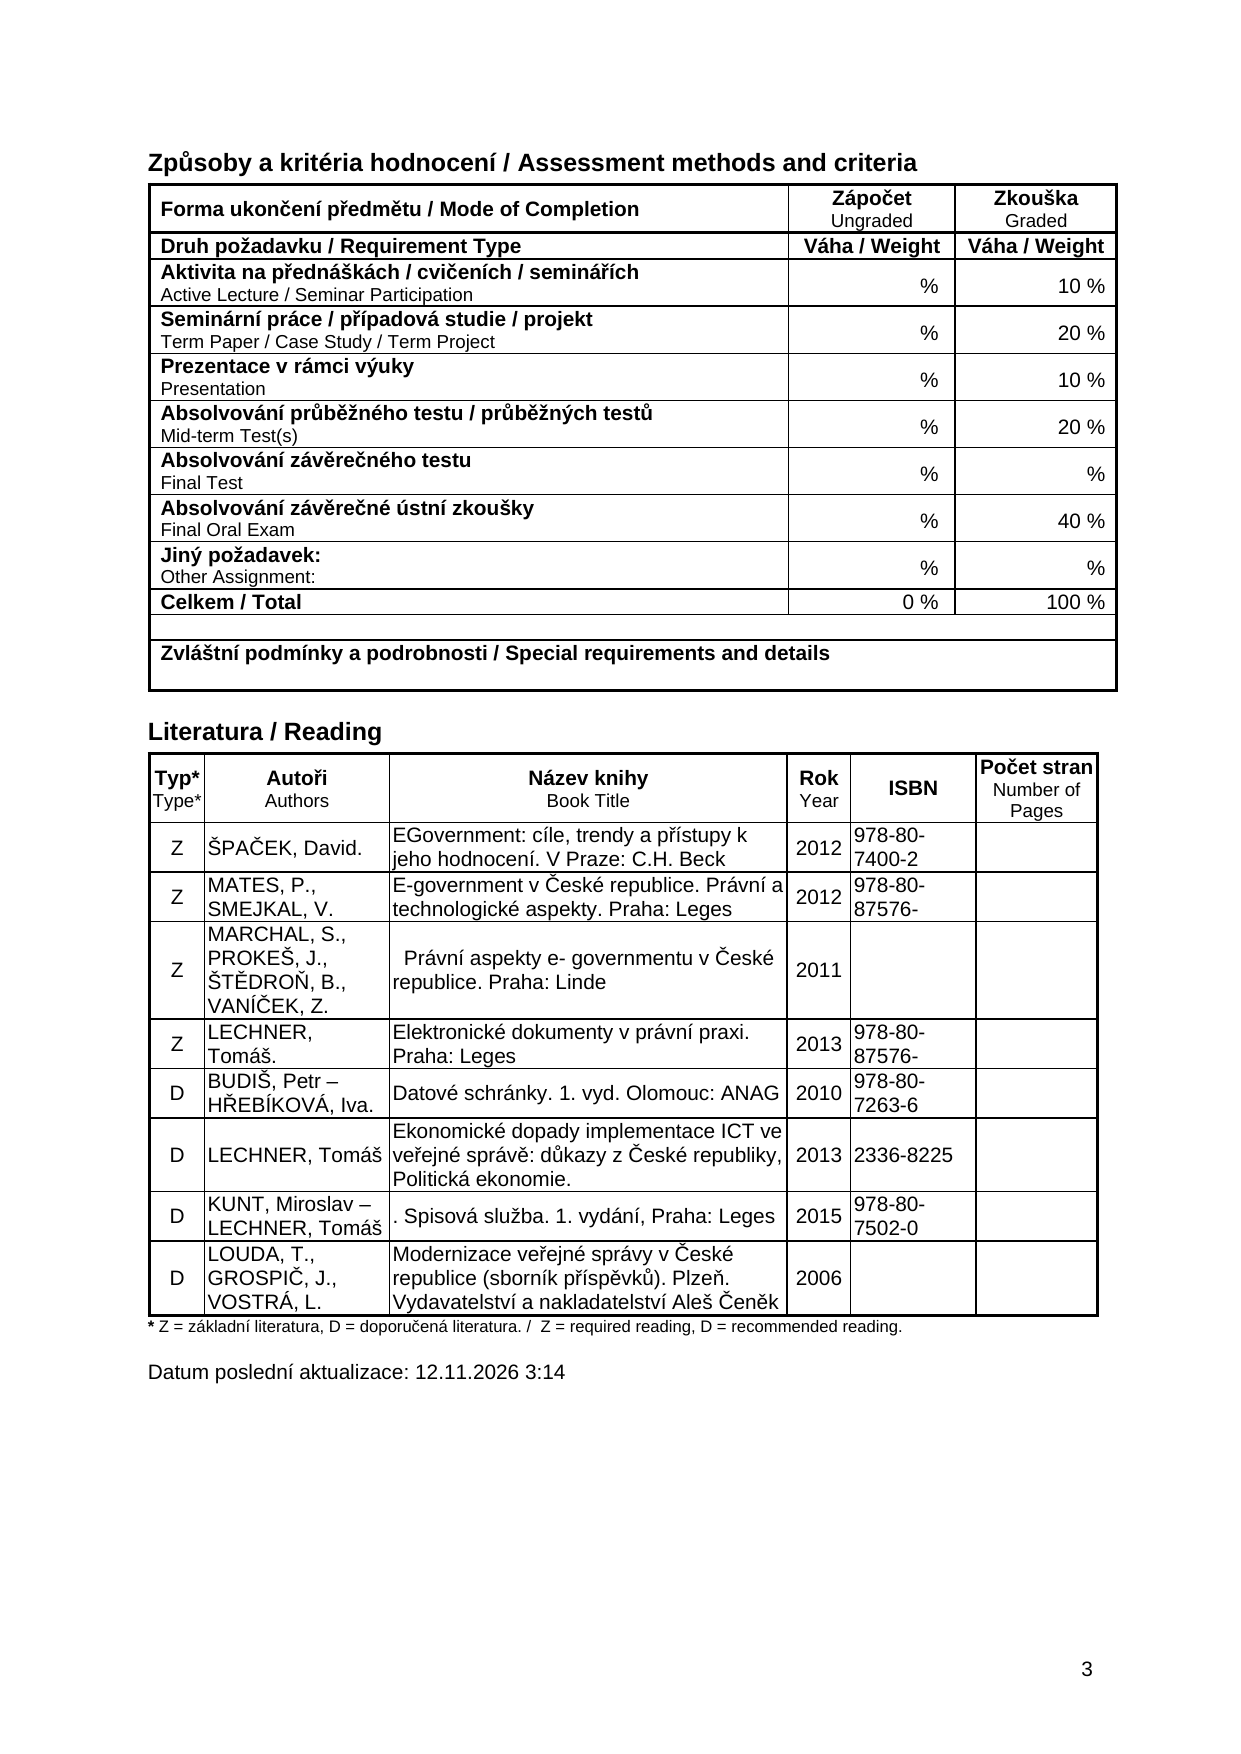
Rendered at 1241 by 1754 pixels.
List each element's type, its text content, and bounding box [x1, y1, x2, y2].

table_cell [977, 922, 1096, 1018]
table_header Zkouška Graded [956, 186, 1115, 231]
table_cell % [789, 542, 954, 588]
table_cell % [789, 260, 954, 305]
table_header Počet stran Number of Pages [977, 755, 1096, 822]
table_cell Z [151, 1020, 204, 1068]
table_cell [977, 823, 1096, 871]
table_cell % [789, 495, 954, 541]
table_cell EGovernment: cíle, trendy a přístupy k jeho hodnocení. V Praze: C.H. Beck [390, 823, 786, 871]
table_header Zápočet Ungraded [789, 186, 954, 231]
table_cell ŠPAČEK, David. [205, 823, 389, 871]
table_cell Absolvování závěrečné ústní zkoušky Final Oral Exam [151, 495, 788, 541]
table_cell 2336-8225 [851, 1119, 975, 1191]
table_cell [151, 615, 1115, 639]
table_header Autoři Authors [205, 755, 389, 822]
table_cell Zvláštní podmínky a podrobnosti / Special requirements and details [151, 641, 1115, 688]
table_cell 978-80-7502-0 [851, 1192, 975, 1240]
text Datum poslední aktualizace: 9.2.2021 23:21 [148, 1360, 1093, 1384]
table_cell Aktivita na přednáškách / cvičeních / seminářích Active Lecture / Seminar Participation [151, 260, 788, 305]
table_cell 2015 [788, 1192, 850, 1240]
table_cell LECHNER, Tomáš [205, 1119, 389, 1191]
table_header Rok Year [788, 755, 850, 822]
table_header Typ* Type* [151, 755, 204, 822]
table_cell 40 % [956, 495, 1115, 541]
table_header Název knihy Book Title [390, 755, 786, 822]
table_cell . Spisová služba. 1. vydání, Praha: Leges [390, 1192, 786, 1240]
table_cell Z [151, 922, 204, 1018]
table_cell Právní aspekty e- governmentu v České republice. Praha: Linde [390, 922, 786, 1018]
table_cell Absolvování průběžného testu / průběžných testů Mid-term Test(s) [151, 401, 788, 447]
table_cell 2013 [788, 1020, 850, 1068]
table_cell 10 % [956, 354, 1115, 399]
table_cell % [956, 542, 1115, 588]
table_cell 100 % [956, 590, 1115, 613]
table_cell MATES, P., SMEJKAL, V. [205, 873, 389, 921]
table_cell [977, 1069, 1096, 1117]
table_cell D [151, 1192, 204, 1240]
table_cell Datové schránky. 1. vyd. Olomouc: ANAG [390, 1069, 786, 1117]
table_cell [977, 1192, 1096, 1240]
table_cell 20 % [956, 401, 1115, 447]
table_cell Elektronické dokumenty v právní praxi. Praha: Leges [390, 1020, 786, 1068]
table_cell % [789, 448, 954, 494]
table_cell 20 % [956, 307, 1115, 352]
table_cell Modernizace veřejné správy v České republice (sborník příspěvků). Plzeň. Vydavatelství a nakladatelství Aleš Čeněk [390, 1242, 786, 1313]
table_cell LECHNER, Tomáš. [205, 1020, 389, 1068]
table_cell D [151, 1069, 204, 1117]
table_cell [851, 1242, 975, 1313]
table_cell 978-80-7263-6 [851, 1069, 975, 1117]
table_header Forma ukončení předmětu / Mode of Completion [151, 186, 788, 231]
table_cell % [956, 448, 1115, 494]
table_cell [977, 1020, 1096, 1068]
table_cell Celkem / Total [151, 590, 788, 613]
table_cell Z [151, 873, 204, 921]
table_cell Ekonomické dopady implementace ICT ve veřejné správě: důkazy z České republiky, Politická ekonomie. [390, 1119, 786, 1191]
table_cell Absolvování závěrečného testu Final Test [151, 448, 788, 494]
table_cell [977, 1242, 1096, 1313]
table_cell Prezentace v rámci výuky Presentation [151, 354, 788, 399]
table_cell 2012 [788, 823, 850, 871]
text Literatura / Reading [148, 717, 1093, 745]
table_cell Váha / Weight [956, 234, 1115, 258]
table_cell 978-80-87576- [851, 1020, 975, 1068]
table_cell Jiný požadavek: (stručný popis) Other Assignment: [151, 542, 788, 588]
table_cell LOUDA, T., GROSPIČ, J., VOSTRÁ, L. [205, 1242, 389, 1313]
table_cell 0 % [789, 590, 954, 613]
table_cell KUNT, Miroslav – LECHNER, Tomáš [205, 1192, 389, 1240]
table_cell D [151, 1242, 204, 1313]
table_cell 2006 [788, 1242, 850, 1313]
text * Z = základní literatura, D = doporučená literatura. / Z = required reading, D = recommended reading. [148, 1317, 1093, 1336]
table_cell MARCHAL, S., PROKEŠ, J., ŠTĚDROŇ, B., VANÍČEK, Z. [205, 922, 389, 1018]
table_cell 978-80-7400-2 [851, 823, 975, 871]
table_cell Váha / Weight [789, 234, 954, 258]
table_cell 2010 [788, 1069, 850, 1117]
table_cell E-government v České republice. Právní a technologické aspekty. Praha: Leges [390, 873, 786, 921]
table_cell [977, 873, 1096, 921]
table_cell 2012 [788, 873, 850, 921]
text Způsoby a kritéria hodnocení / Assessment methods and criteria [148, 148, 1093, 176]
table_cell Seminární práce / případová studie / projekt Term Paper / Case Study / Term Project [151, 307, 788, 352]
table_cell 2011 [788, 922, 850, 1018]
table_cell % [789, 354, 954, 399]
table_cell D [151, 1119, 204, 1191]
table_cell [851, 922, 975, 1018]
table_cell % [789, 307, 954, 352]
table_cell [977, 1119, 1096, 1191]
table_cell Z [151, 823, 204, 871]
table_cell 2013 [788, 1119, 850, 1191]
table_cell 10 % [956, 260, 1115, 305]
table_cell % [789, 401, 954, 447]
table_header ISBN [851, 755, 975, 822]
table_cell BUDIŠ, Petr – HŘEBÍKOVÁ, Iva. [205, 1069, 389, 1117]
table_cell 978-80-87576- [851, 873, 975, 921]
table_cell Druh požadavku / Requirement Type [151, 234, 788, 258]
